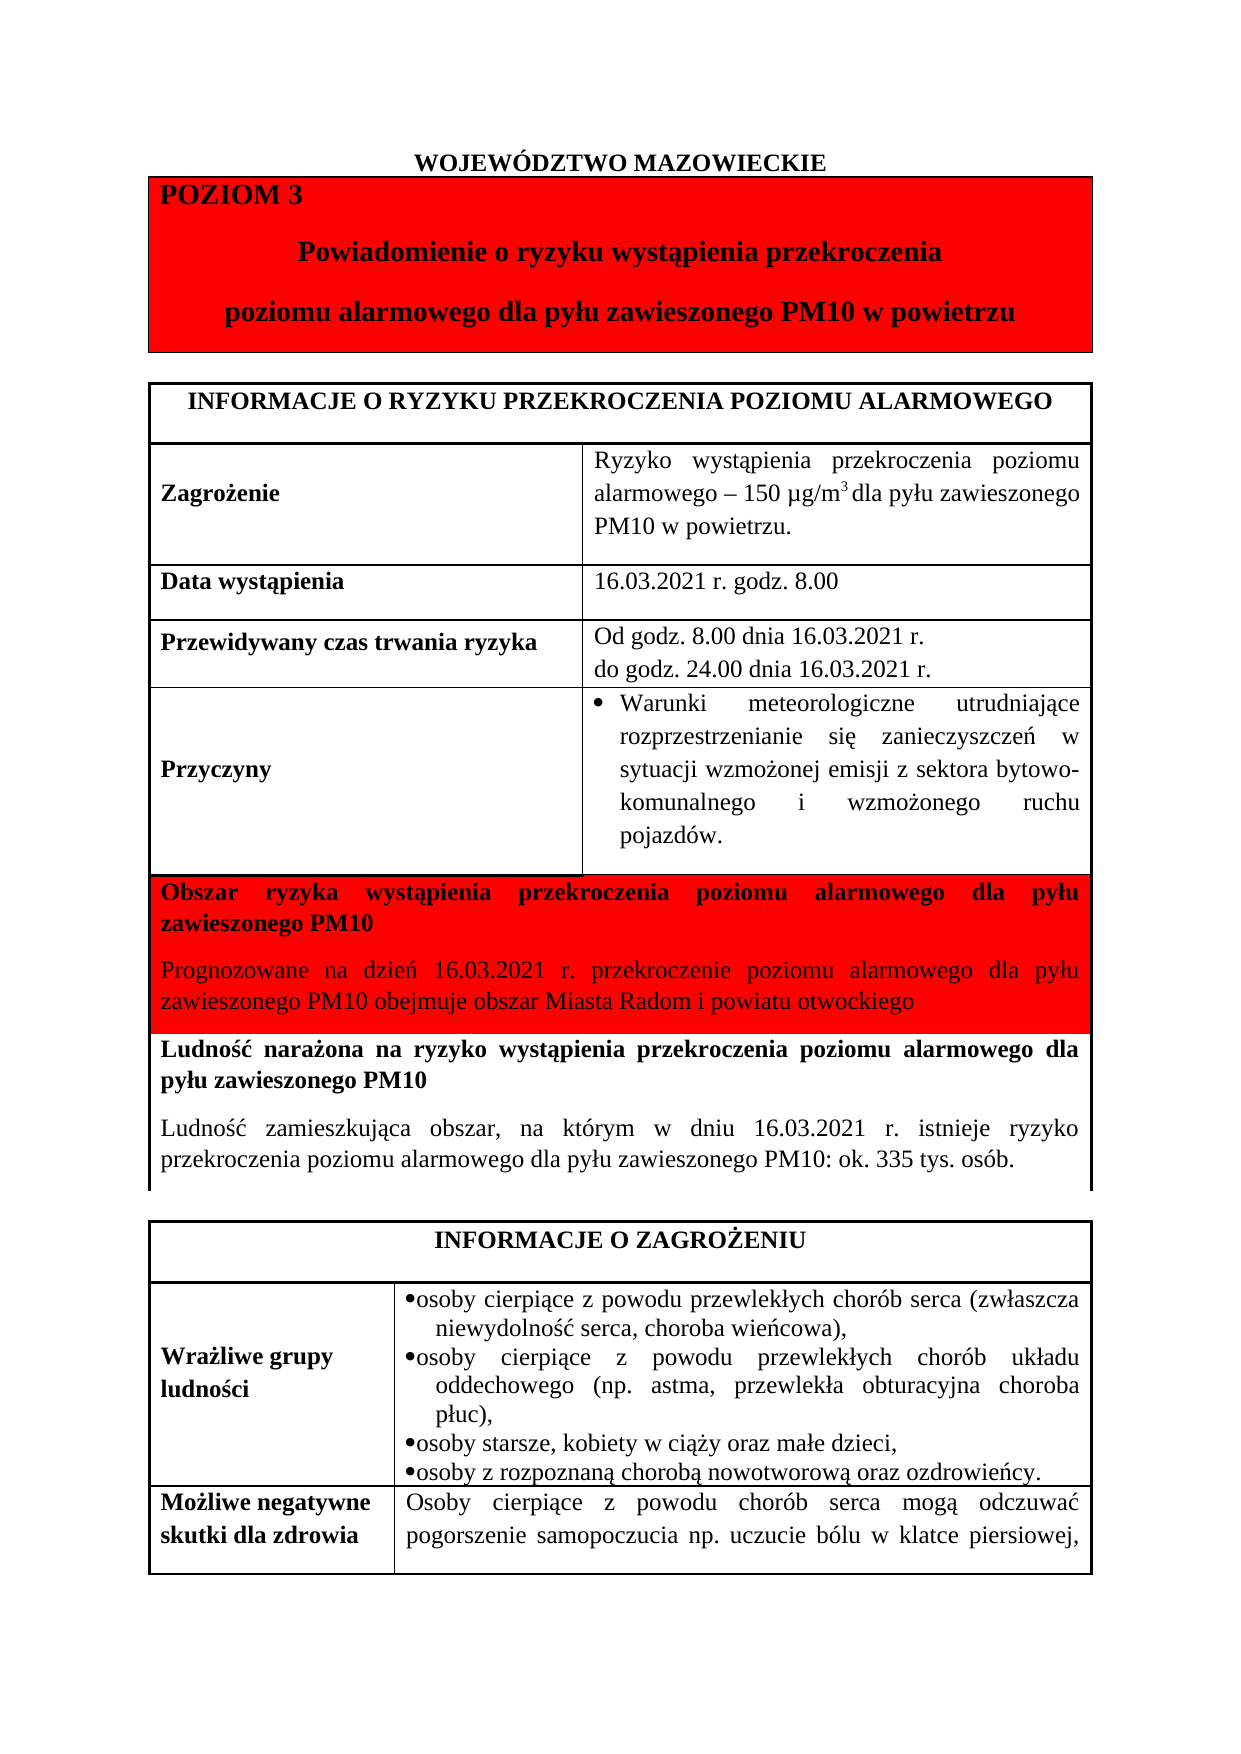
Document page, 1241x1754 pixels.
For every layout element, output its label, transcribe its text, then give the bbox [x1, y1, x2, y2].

table_cell Od godz. 8.00 dnia 16.03.2021 r. do godz. 24.00 dnia 16.03.2021 r. [583, 621, 1090, 686]
table_cell Zagrożenie [151, 445, 582, 564]
table_cell Przyczyny [151, 688, 582, 873]
table_cell Przewidywany czas trwania ryzyka [151, 621, 582, 686]
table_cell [395, 1487, 1090, 1573]
table_cell Obszar ryzyka wystąpienia przekroczenia poziomu alarmowego dla pyłu zawieszonego PM10 Prognozowane na dzień 16.03.2021 r. przekroczenie poziomu alarmowego dla pyłu zawieszonego PM10 obejmuje obszar Miasta Radom i powiatu otwockiego [151, 875, 1090, 1034]
table_cell Ludność narażona na ryzyko wystąpienia przekroczenia poziomu alarmowego dla pyłu zawieszonego PM10 Ludność zamieszkująca obszar, na którym w dniu 16.03.2021 r. istnieje ryzyko przekroczenia poziomu alarmowego dla pyłu zawieszonego PM10: ok. 335 tys. osób. [151, 1034, 1090, 1191]
table_header POZIOM 3 Powiadomienie o ryzyku wystąpienia przekroczenia poziomu alarmowego dla pyłu zawieszonego PM10 w powietrzu [149, 178, 1092, 352]
table_cell Wrażliwe grupy ludności [151, 1284, 394, 1485]
table_header INFORMACJE O ZAGROŻENIU [151, 1223, 1090, 1281]
table_cell 16.03.2021 r. godz. 8.00 [583, 566, 1090, 619]
text WOJEWÓDZTWO MAZOWIECKIE [148, 148, 1093, 176]
table_cell Warunki meteorologiczne utrudniające rozprzestrzenianie się zanieczyszczeń w sytuacji wzmożonej emisji z sektora bytowo-komunalnego i wzmożonego ruchu pojazdów. [583, 688, 1090, 873]
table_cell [151, 1487, 394, 1573]
table_cell Data wystąpienia [151, 566, 582, 619]
table_cell osoby cierpiące z powodu przewlekłych chorób serca (zwłaszcza niewydolność serca, choroba wieńcowa), osoby cierpiące z powodu przewlekłych chorób układu oddechowego (np. astma, przewlekła obturacyjna choroba płuc), osoby starsze, kobiety w ciąży oraz małe dzieci, osoby z rozpoznaną chorobą nowotworową oraz ozdrowieńcy. [395, 1284, 1090, 1485]
table_header INFORMACJE O RYZYKU PRZEKROCZENIA POZIOMU ALARMOWEGO [151, 385, 1090, 442]
table_cell Ryzyko wystąpienia przekroczenia poziomu alarmowego – 150 µg/m3 dla pyłu zawieszonego PM10 w powietrzu. [583, 445, 1090, 564]
